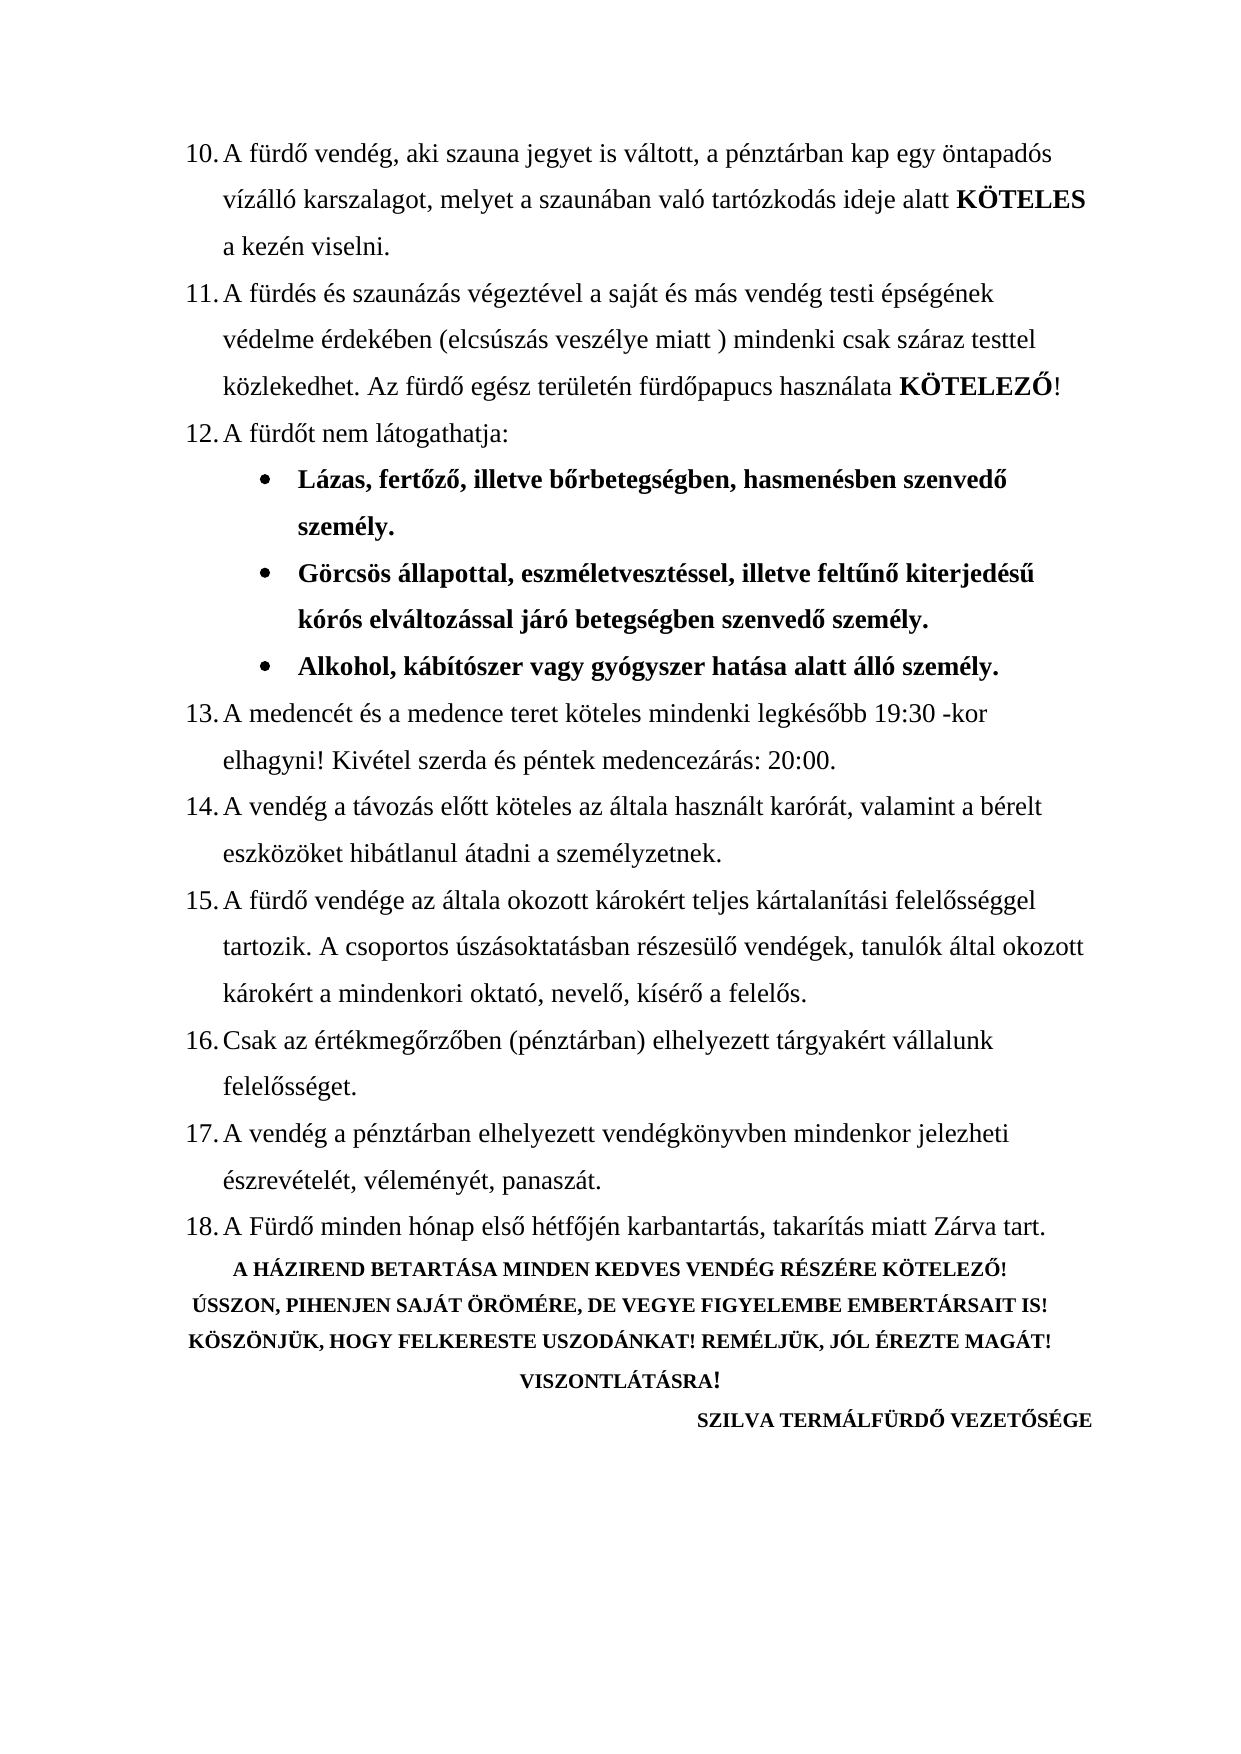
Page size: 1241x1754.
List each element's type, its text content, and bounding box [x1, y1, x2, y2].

text KÖSZÖNJÜK, HOGY FELKERESTE USZODÁNKAT! REMÉLJÜK, JÓL ÉREZTE MAGÁT! [148, 1329, 1093, 1353]
list A fürdő vendég, aki szauna jegyet is váltott, a pénztárban kap egy öntapadós vízálló karszalagot, melyet a szaunában való tartózkodás ideje alatt KÖTELES a kezén viselni. [185, 137, 1093, 261]
list Lázas, fertőző, illetve bőrbetegségben, hasmenésben szenvedő személy. [260, 463, 1093, 541]
text VISZONTLÁTÁSRA! [148, 1365, 1093, 1394]
list A fürdőt nem látogathatja: [185, 417, 1093, 448]
text SZILVA TERMÁLFÜRDŐ VEZETŐSÉGE [148, 1408, 1093, 1432]
list A Fürdő minden hónap első hétfőjén karbantartás, takarítás miatt Zárva tart. [185, 1211, 1093, 1242]
list A vendég a távozás előtt köteles az általa használt karórát, valamint a bérelt eszközöket hibátlanul átadni a személyzetnek. [185, 791, 1093, 868]
list Csak az értékmegőrzőben (pénztárban) elhelyezett tárgyakért vállalunk felelősséget. [185, 1024, 1093, 1102]
list A fürdés és szaunázás végeztével a saját és más vendég testi épségének védelme érdekében (elcsúszás veszélye miatt ) mindenki csak száraz testtel közlekedhet. Az fürdő egész területén fürdőpapucs használata KÖTELEZŐ! [185, 277, 1093, 401]
list Alkohol, kábítószer vagy gyógyszer hatása alatt álló személy. [260, 650, 1093, 682]
list A fürdő vendége az általa okozott károkért teljes kártalanítási felelősséggel tartozik. A csoportos úszásoktatásban részesülő vendégek, tanulók által okozott károkért a mindenkori oktató, nevelő, kísérő a felelős. [185, 884, 1093, 1008]
list A vendég a pénztárban elhelyezett vendégkönyvben mindenkor jelezheti észrevételét, véleményét, panaszát. [185, 1117, 1093, 1195]
list A medencét és a medence teret köteles mindenki legkésőbb 19:30 -kor elhagyni! Kivétel szerda és péntek medencezárás: 20:00. [185, 697, 1093, 775]
text A HÁZIREND BETARTÁSA MINDEN KEDVES VENDÉG RÉSZÉRE KÖTELEZŐ! [148, 1257, 1093, 1281]
text ÚSSZON, PIHENJEN SAJÁT ÖRÖMÉRE, DE VEGYE FIGYELEMBE EMBERTÁRSAIT IS! [148, 1293, 1093, 1317]
list Görcsös állapottal, eszméletvesztéssel, illetve feltűnő kiterjedésű kórós elváltozással járó betegségben szenvedő személy. [260, 557, 1093, 635]
